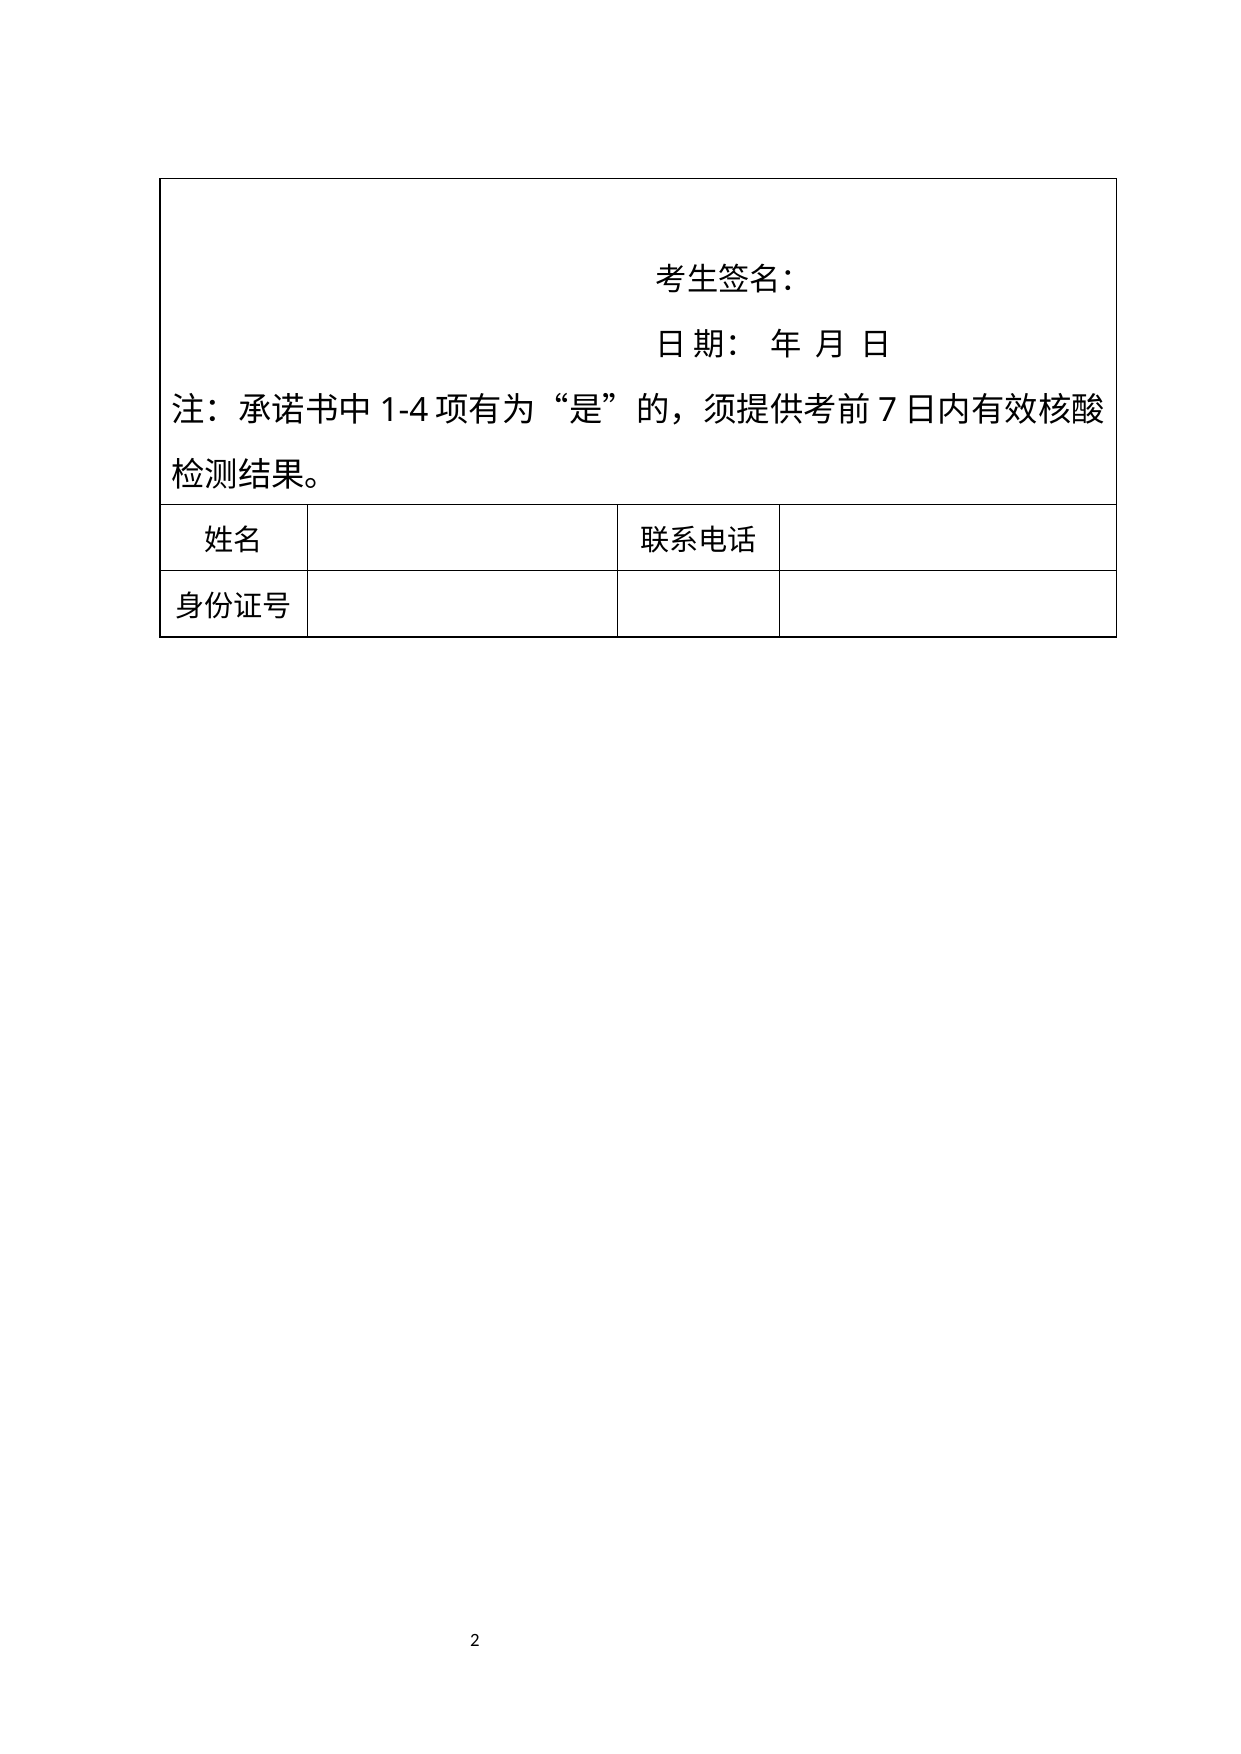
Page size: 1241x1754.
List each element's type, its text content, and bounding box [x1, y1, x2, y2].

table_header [161, 179, 1116, 504]
table_cell [308, 571, 617, 636]
table_cell [780, 571, 1116, 636]
table_cell 身份证号 [161, 571, 307, 636]
table_cell [308, 505, 617, 570]
table_cell 姓名 [161, 505, 307, 570]
table_cell 联系电话 [618, 505, 779, 570]
table_cell [618, 571, 779, 636]
table_cell [780, 505, 1116, 570]
